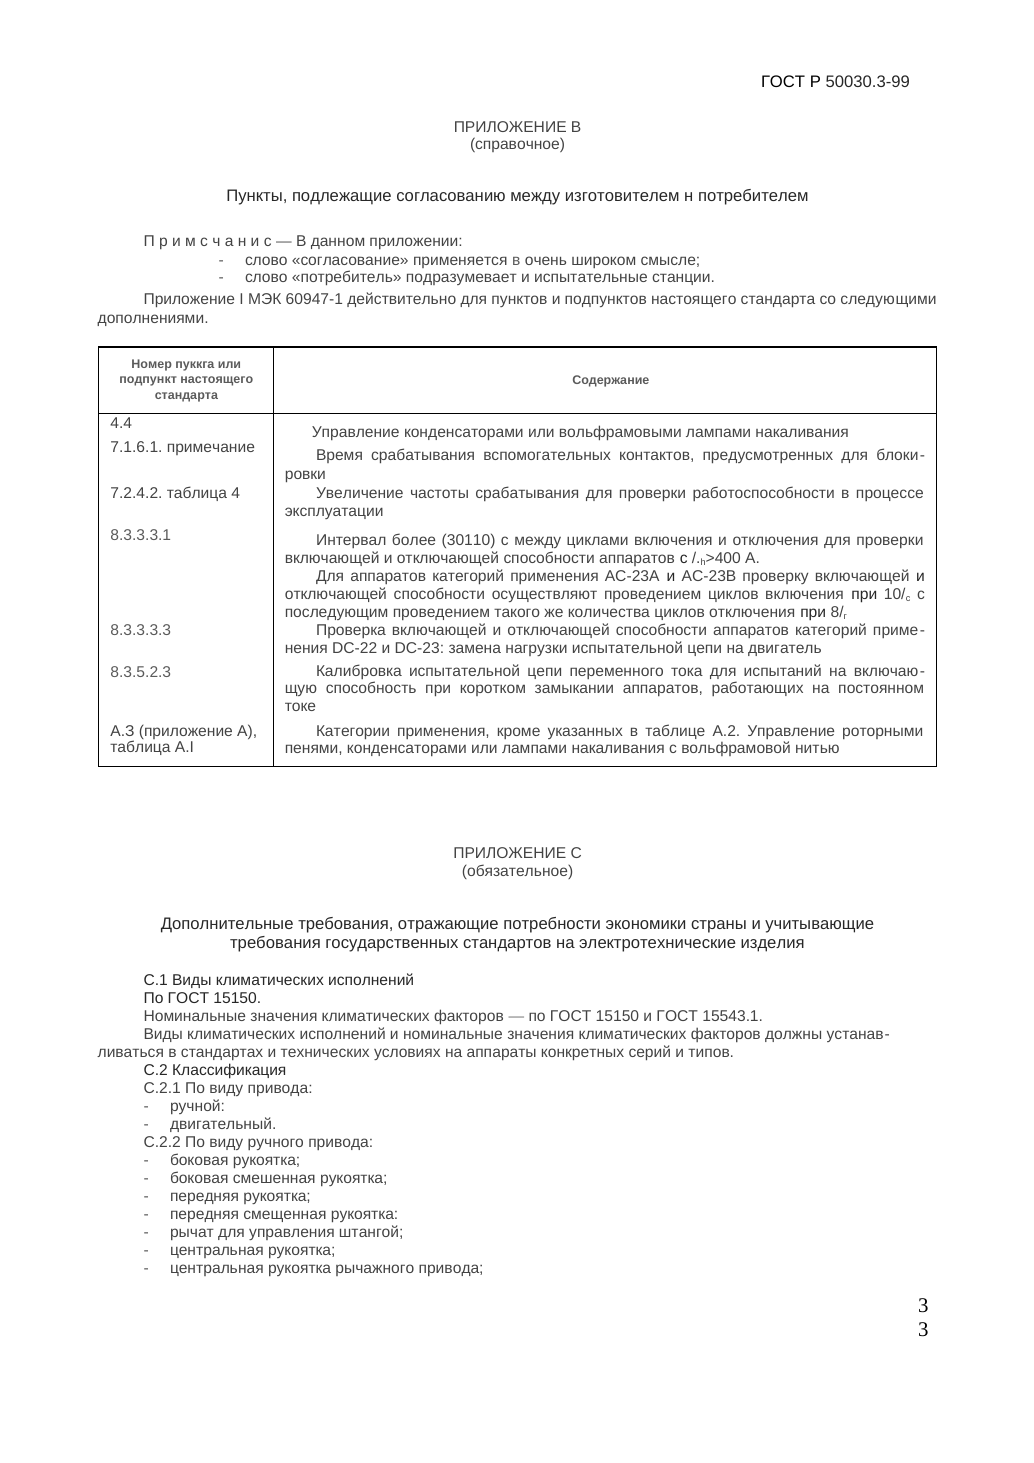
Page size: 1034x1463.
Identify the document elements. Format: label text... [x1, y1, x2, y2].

text П р и м с ч а н и с — В данном приложении: [97, 232, 937, 250]
table_cell А.З (приложение А), таблица A.I [99, 723, 273, 766]
list ручной: [97, 1097, 937, 1115]
list боковая рукоятка; [97, 1151, 937, 1169]
table_cell Категории применения, кроме указанных в таблице А.2. Управление роторными пенями, конденсаторами или лампами накаливания с вольфрамовой нитью [274, 723, 936, 766]
table_header Содержание [274, 348, 936, 412]
table_cell Интервал более (30110) с между циклами включения и отключения для проверки включающей и отключающей способности аппаратов с /.h>400 А. Для аппаратов категорий применения АС-23А и АС-23В проверку включающей и отключающей способности осуществляют проведением циклов включения при 10/с с последующим проведением такого же количества циклов отключения при 8/г [274, 526, 936, 621]
text Виды климатических исполнений и номинальные значения климатических факторов должны устанавливаться в стандартах и технических условиях на аппараты конкретных серий и типов. [97, 1025, 937, 1061]
list слово «потребитель» подразумевает и испытательные станции. [218, 269, 937, 286]
table_cell Управление конденсаторами или вольфрамовыми лампами накаливания Время срабатывания вспомогательных контактов, предусмотренных для блокировки [274, 414, 936, 483]
text С.2.1 По виду привода: [97, 1079, 937, 1097]
text Номинальные значения климатических факторов — по ГОСТ 15150 и ГОСТ 15543.1. [97, 1007, 937, 1025]
text ПРИЛОЖЕНИЕ С (обязательное) [97, 844, 937, 880]
table_cell 7.2.4.2. таблица 4 [99, 484, 273, 526]
table_cell 8.3.3.3.3 [99, 621, 273, 663]
text Приложение I МЭК 60947-1 действительно для пунктов и подпунктов настоящего стандарта со следующими дополнениями. [97, 290, 937, 327]
table_cell Увеличение частоты срабатывания для проверки работоспособности в процессе эксплуатации [274, 484, 936, 526]
list центральная рукоятка; [97, 1241, 937, 1259]
list центральная рукоятка рычажного привода; [97, 1259, 937, 1277]
text С.1 Виды климатических исполнений [97, 971, 937, 989]
text (справочное) [97, 136, 937, 152]
list передняя смещенная рукоятка: [97, 1205, 937, 1223]
list слово «согласование» применяется в очень широком смысле; [218, 251, 937, 269]
text По ГОСТ 15150. [97, 989, 937, 1007]
table_header Номер пуккга или подпункт настоящего стандарта [99, 348, 273, 412]
text С.2 Классификация [97, 1061, 937, 1079]
table_cell Проверка включающей и отключающей способности аппаратов категорий применения DC-22 и DC-23: замена нагрузки испытательной цепи на двигатель [274, 621, 936, 663]
table_cell Калибровка испытательной цепи переменного тока для испытаний на включающую способность при коротком замыкании аппаратов, работающих на постоянном токе [274, 663, 936, 723]
list двигательный. [97, 1115, 937, 1133]
table_cell 4.4 7.1.6.1. примечание [99, 414, 273, 483]
table_cell 8.3.3.3.1 [99, 526, 273, 621]
text С.2.2 По виду ручного привода: [97, 1133, 937, 1151]
text Дополнительные требования, отражающие потребности экономики страны и учитывающие требования государственных стандартов на электротехнические изделия [97, 913, 937, 952]
text ПРИЛОЖЕНИЕ В [97, 118, 937, 136]
list рычат для управления штангой; [97, 1223, 937, 1241]
text Пункты, подлежащие согласованию между изготовителем н потребителем [97, 186, 937, 205]
list боковая смешенная рукоятка; [97, 1169, 937, 1187]
list передняя рукоятка; [97, 1187, 937, 1205]
table_cell 8.3.5.2.3 [99, 663, 273, 723]
